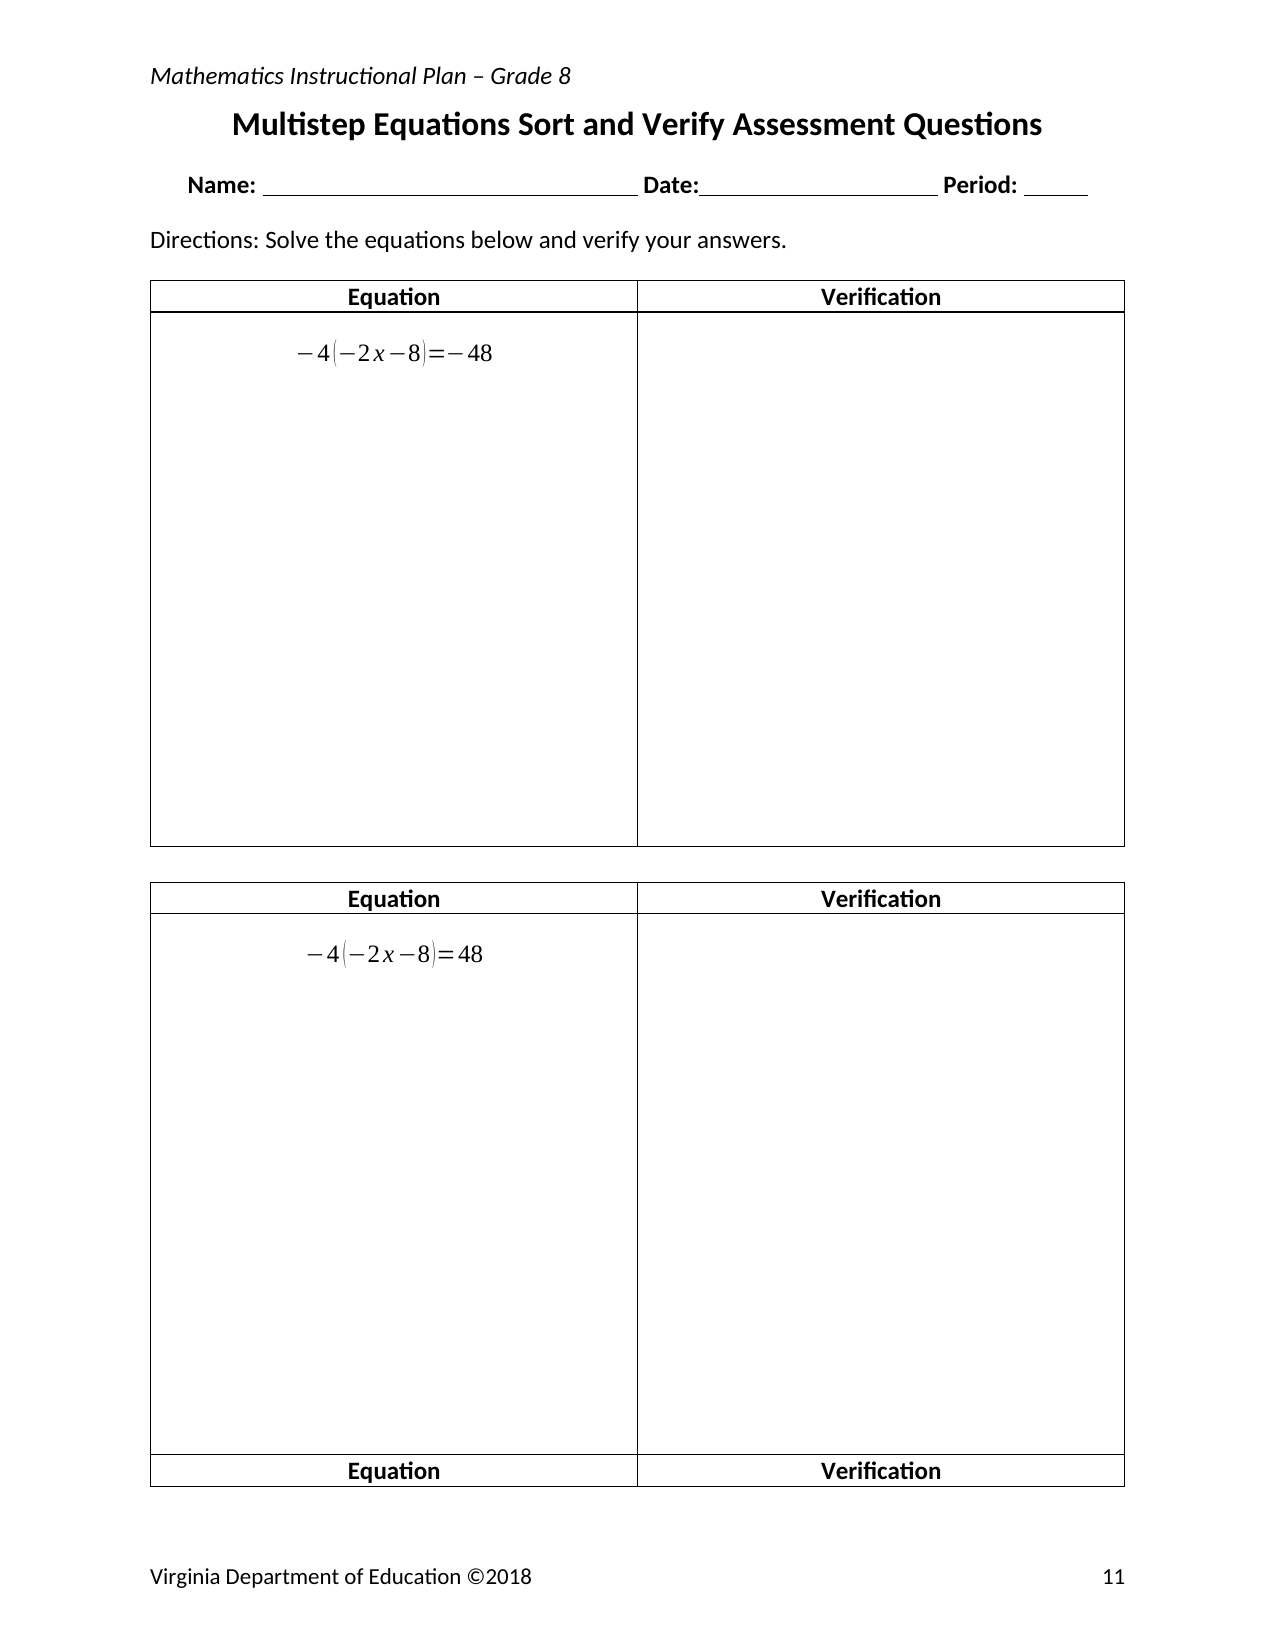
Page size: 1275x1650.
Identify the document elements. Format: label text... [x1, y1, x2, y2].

text Multistep Equations Sort and Verify Assessment Questions [150, 103, 1125, 144]
table_header Verification [638, 281, 1124, 311]
table_cell Equation [151, 1455, 637, 1486]
table_cell [151, 914, 637, 1454]
text Directions: Solve the equations below and verify your answers. [150, 224, 1125, 255]
table_header Equation [151, 281, 637, 311]
table_cell [151, 313, 637, 846]
table_cell Verification [638, 1455, 1124, 1486]
table_cell [638, 914, 1124, 1454]
text Name: Date: Period: [150, 169, 1125, 199]
table_cell [638, 313, 1124, 846]
table_header Equation [151, 883, 637, 913]
table_header Verification [638, 883, 1124, 913]
